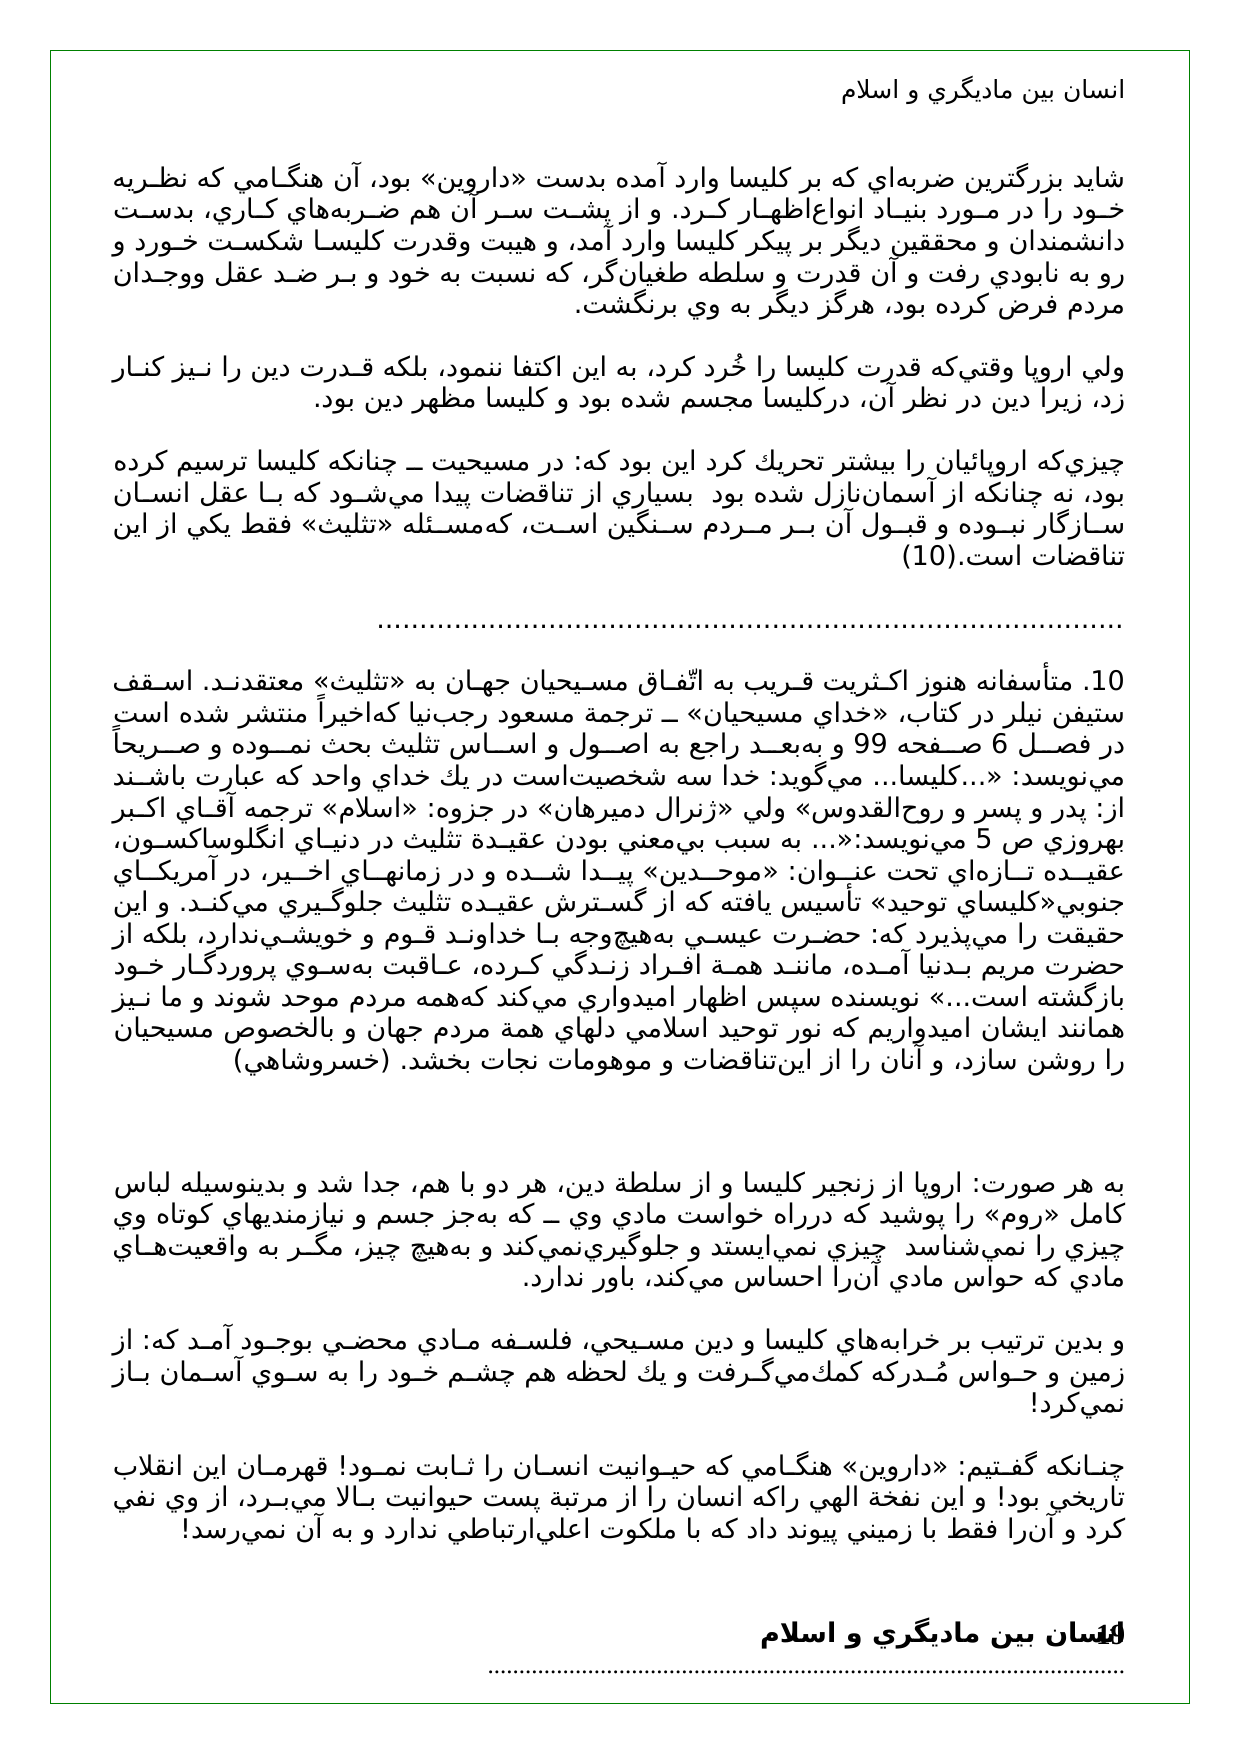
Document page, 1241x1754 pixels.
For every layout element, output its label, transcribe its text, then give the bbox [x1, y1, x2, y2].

text 10. متأسفانه‌ هنوز اكثريت‌ قريب‌ به‌ اتّفاق‌ مسيحيان‌ جهان‌ به‌ «تثليث‌» معتقدند. اسقف‌ ستيفن‌ نيلر در كتاب‌، «خداي‌ مسيحيان‌» ــ ترجمة‌ مسعود رجب‌نيا كه‌اخيراً منتشر شده‌ است‌ در فصل‌ 6 صفحه‌ 99 و به‌بعد راجع‌ به‌ اصول‌ و اساس‌ تثليث‌ بحث‌ نموده‌ و صريحاً مي‌نويسد: «...كليسا... مي‌گويد: خدا سه‌ شخصيت‌است‌ در يك‌ خداي‌ واحد كه‌ عبارت‌ باشند از: پدر و پسر و روح‌القدوس‌» ولي‌ «ژنرال‌ دميرهان‌» در جزوه‌: «اسلام‌» ترجمه‌ آقاي‌ اكبر بهروزي‌ ص‌ 5 مي‌نويسد:«... به‌ سبب‌ بي‌معني‌ بودن‌ عقيدة‌ تثليث‌ در دنياي‌ انگلوساكسون‌، عقيده‌ تازه‌اي‌ تحت‌ عنوان‌: «موحدين‌» پيدا شده‌ و در زمانهاي‌ اخير، در آمريكاي‌ جنوبي‌«كليساي‌ توحيد» تأسيس‌ يافته‌ كه‌ از گسترش‌ عقيده‌ تثليث‌ جلوگيري‌ مي‌كند. و اين‌ حقيقت‌ را مي‌پذيرد كه‌: حضرت‌ عيسي‌ به‌هيچ‌وجه‌ با خداوند قوم‌ و خويشي‌ندارد، بلكه‌ از حضرت‌ مريم‌ بدنيا آمده‌، مانند همة‌ افراد زندگي‌ كرده‌، عاقبت‌ به‌سوي‌ پروردگار خود بازگشته‌ است‌...» نويسنده‌ سپس‌ اظهار اميدواري‌ مي‌كند كه‌همه‌ مردم‌ موحد شوند و ما نيز همانند ايشان‌ اميدواريم‌ كه‌ نور توحيد اسلامي‌ دلهاي‌ همة‌ مردم‌ جهان‌ و بالخصوص‌ مسيحيان‌ را روشن‌ سازد، و آنان‌ را از اين‌تناقضات‌ و موهومات‌ نجات‌ بخشد. (خسروشاهي‌) [112, 666, 1125, 1076]
text چنانكه‌ گفتيم‌: «داروين‌» هنگامي‌ كه‌ حيوانيت‌ انسان‌ را ثابت‌ نمود! قهرمان‌ اين‌ انقلاب‌ تاريخي‌ بود! و اين‌ نفخة‌ الهي‌ راكه‌ انسان‌ را از مرتبة‌ پست‌ حيوانيت‌ بالا مي‌برد، از وي‌ نفي‌ كرد و آن‌را فقط‌ با زميني‌ پيوند داد كه‌ با ملكوت‌ اعلي‌ارتباطي‌ ندارد و به‌ آن‌ نمي‌رسد! [112, 1450, 1125, 1545]
text و بدين‌ ترتيب‌ بر خرابه‌هاي‌ كليسا و دين‌ مسيحي‌، فلسفه‌ مادي‌ محضي‌ بوجود آمد كه‌: از زمين‌ و حواس‌ مُدركه‌ كمك‌مي‌گرفت‌ و يك‌ لحظه‌ هم‌ چشم‌ خود را به‌ سوي‌ آسمان‌ باز نمي‌كرد! [112, 1324, 1125, 1419]
text به‌ هر صورت‌: اروپا از زنجير كليسا و از سلطة‌ دين‌، هر دو با هم‌، جدا شد و بدينوسيله‌ لباس‌ كامل‌ «روم‌» را پوشيد كه‌ درراه‌ خواست‌ مادي‌ وي‌ ــ كه‌ به‌جز جسم‌ و نيازمنديهاي‌ كوتاه‌ وي‌ چيزي‌ را نمي‌شناسد چيزي‌ نمي‌ايستد و جلوگيري‌نمي‌كند و به‌هيچ‌ چيز، مگر به‌ واقعيت‌هاي‌ مادي‌ كه‌ حواس‌ مادي‌ آن‌را احساس‌ مي‌كند، باور ندارد. [112, 1167, 1125, 1293]
text شايد بزرگترين‌ ضربه‌اي‌ كه‌ بر كليسا وارد آمده‌ بدست‌ «داروين‌» بود، آن‌ هنگامي‌ كه‌ نظريه‌ خود را در مورد بنياد انواع‌اظهار كرد. و از پشت‌ سر آن‌ هم‌ ضربه‌هاي‌ كاري‌، بدست‌ دانشمندان‌ و محققين‌ ديگر بر پيكر كليسا وارد آمد، و هيبت‌ وقدرت‌ كليسا شكست‌ خورد و رو به‌ نابودي‌ رفت‌ و آن‌ قدرت‌ و سلطه‌ طغيان‌گر، كه‌ نسبت‌ به‌ خود و بر ضد عقل‌ ووجدان‌ مردم‌ فرض‌ كرده‌ بود، هرگز ديگر به‌ وي‌ برنگشت‌. [112, 162, 1125, 320]
text ولي‌ اروپا وقتي‌كه‌ قدرت‌ كليسا را خُرد كرد، به‌ اين‌ اكتفا ننمود، بلكه‌ قدرت‌ دين‌ را نيز كنار زد، زيرا دين‌ در نظر آن‌، دركليسا مجسم‌ شده‌ بود و كليسا مظهر دين‌ بود. [112, 351, 1125, 414]
text چيزي‌كه‌ اروپائيان‌ را بيشتر تحريك‌ كرد اين‌ بود كه‌: در مسيحيت‌ ــ چنانكه‌ كليسا ترسيم‌ كرده‌ بود، نه‌ چنانكه‌ از آسمان‌نازل‌ شده‌ بود بسياري‌ از تناقضات‌ پيدا مي‌شود كه‌ با عقل‌ انسان‌ سازگار نبوده‌ و قبول‌ آن‌ بر مردم‌ سنگين‌ است‌، كه‌مسئله‌ «تثليث‌» فقط‌ يكي‌ از اين‌ تناقضات‌ است‌.(10) [112, 446, 1125, 572]
text ....................................................................................... [112, 603, 1125, 634]
